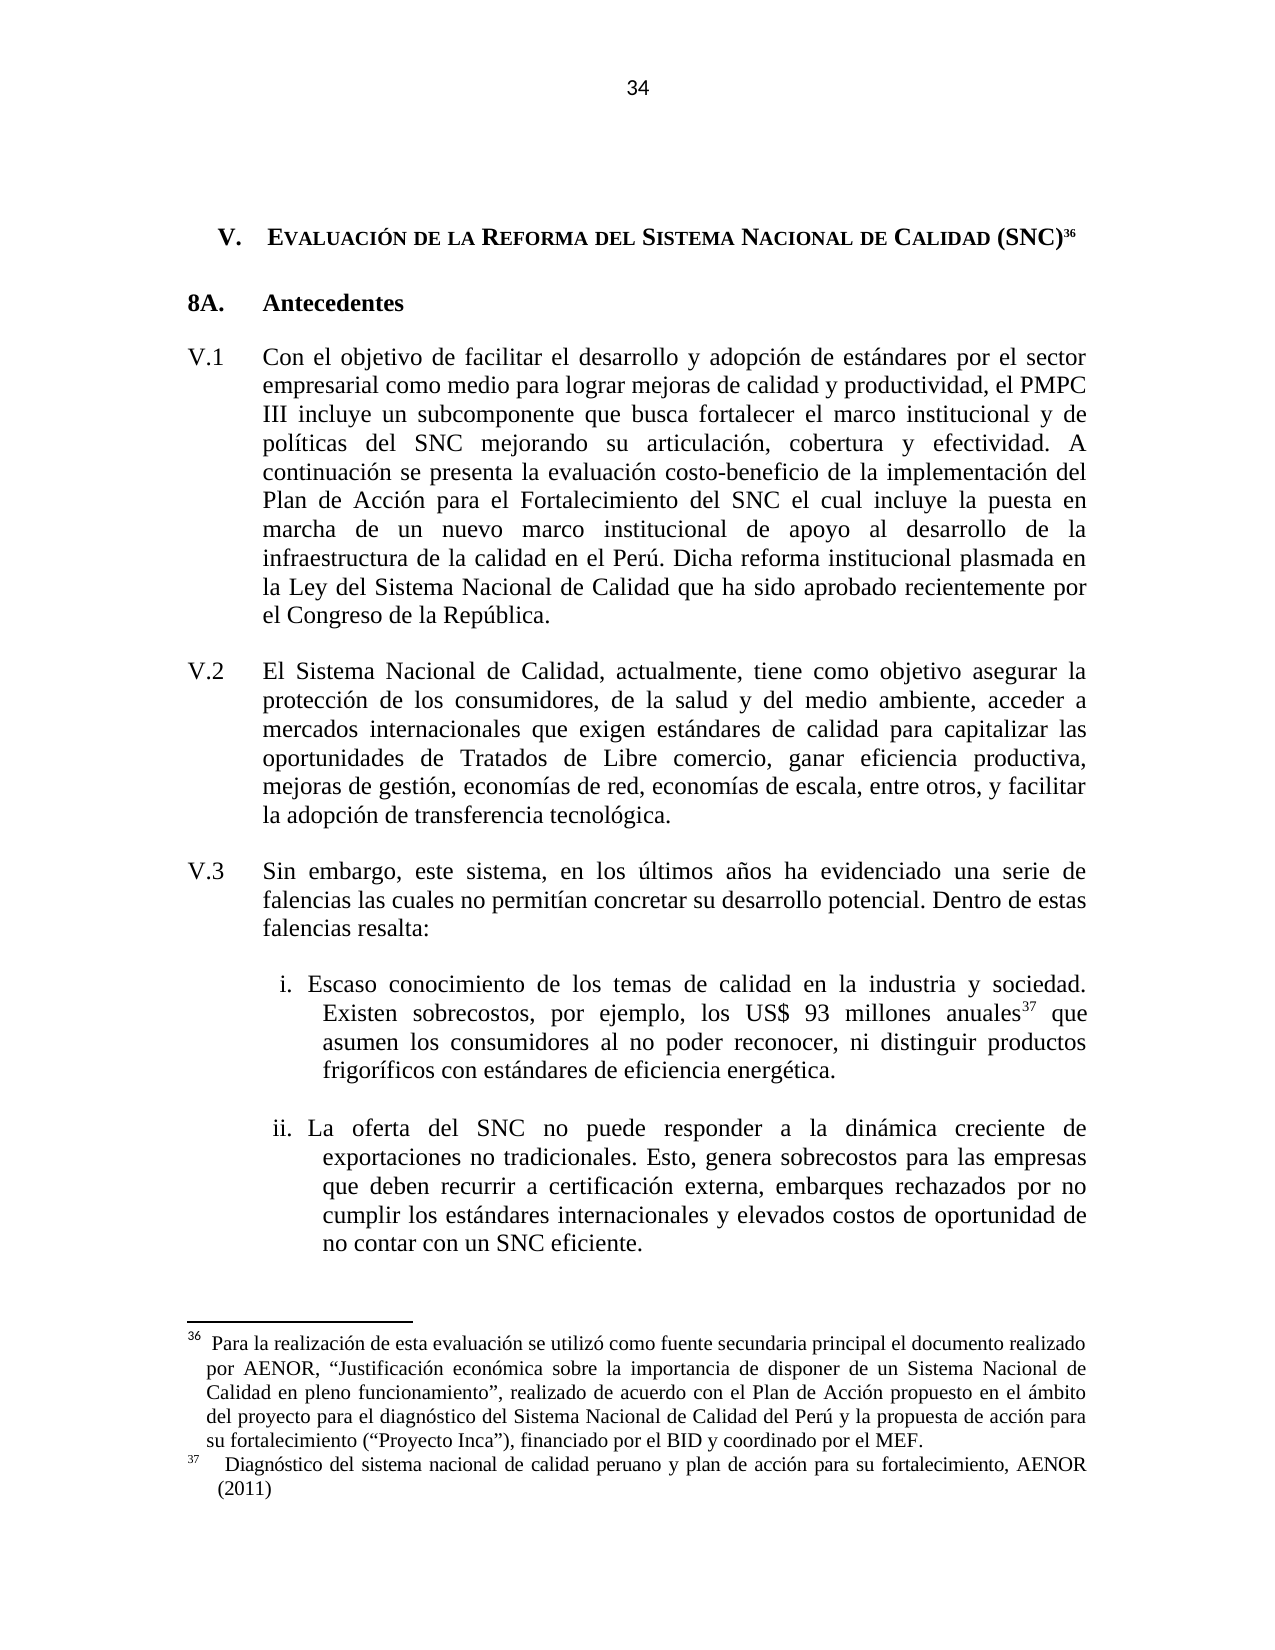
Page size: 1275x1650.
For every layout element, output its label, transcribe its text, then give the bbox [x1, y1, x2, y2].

text Con el objetivo de facilitar el desarrollo y adopción de estándares por el sector empresarial como medio para lograr mejoras de calidad y productividad, el PMPC III incluye un subcomponente que busca fortalecer el marco institucional y de políticas del SNC mejorando su articulación, cobertura y efectividad. A continuación se presenta la evaluación costo-beneficio de la implementación del Plan de Acción para el Fortalecimiento del SNC el cual incluye la puesta en marcha de un nuevo marco institucional de apoyo al desarrollo de la infraestructura de la calidad en el Perú. Dicha reforma institucional plasmada en la Ley del Sistema Nacional de Calidad que ha sido aprobado recientemente por el Congreso de la República. [187, 342, 1087, 629]
text Sin embargo, este sistema, en los últimos años ha evidenciado una serie de falencias las cuales no permitían concretar su desarrollo potencial. Dentro de estas falencias resalta: [187, 856, 1087, 942]
text Escaso conocimiento de los temas de calidad en la industria y sociedad. Existen sobrecostos, por ejemplo, los US$ 93 millones anuales que asumen los consumidores al no poder reconocer, ni distinguir productos frigoríficos con estándares de eficiencia energética. [292, 969, 1087, 1084]
text El Sistema Nacional de Calidad, actualmente, tiene como objetivo asegurar la protección de los consumidores, de la salud y del medio ambiente, acceder a mercados internacionales que exigen estándares de calidad para capitalizar las oportunidades de Tratados de Libre comercio, ganar eficiencia productiva, mejoras de gestión, economías de red, economías de escala, entre otros, y facilitar la adopción de transferencia tecnológica. [187, 656, 1087, 829]
text Evaluación de la Reforma del Sistema Nacional de Calidad (SNC) [187, 222, 1087, 251]
subtitle A. Antecedentes [187, 288, 1087, 317]
text La oferta del SNC no puede responder a la dinámica creciente de exportaciones no tradicionales. Esto, genera sobrecostos para las empresas que deben recurrir a certificación externa, embarques rechazados por no cumplir los estándares internacionales y elevados costos de oportunidad de no contar con un SNC eficiente. [292, 1113, 1087, 1257]
